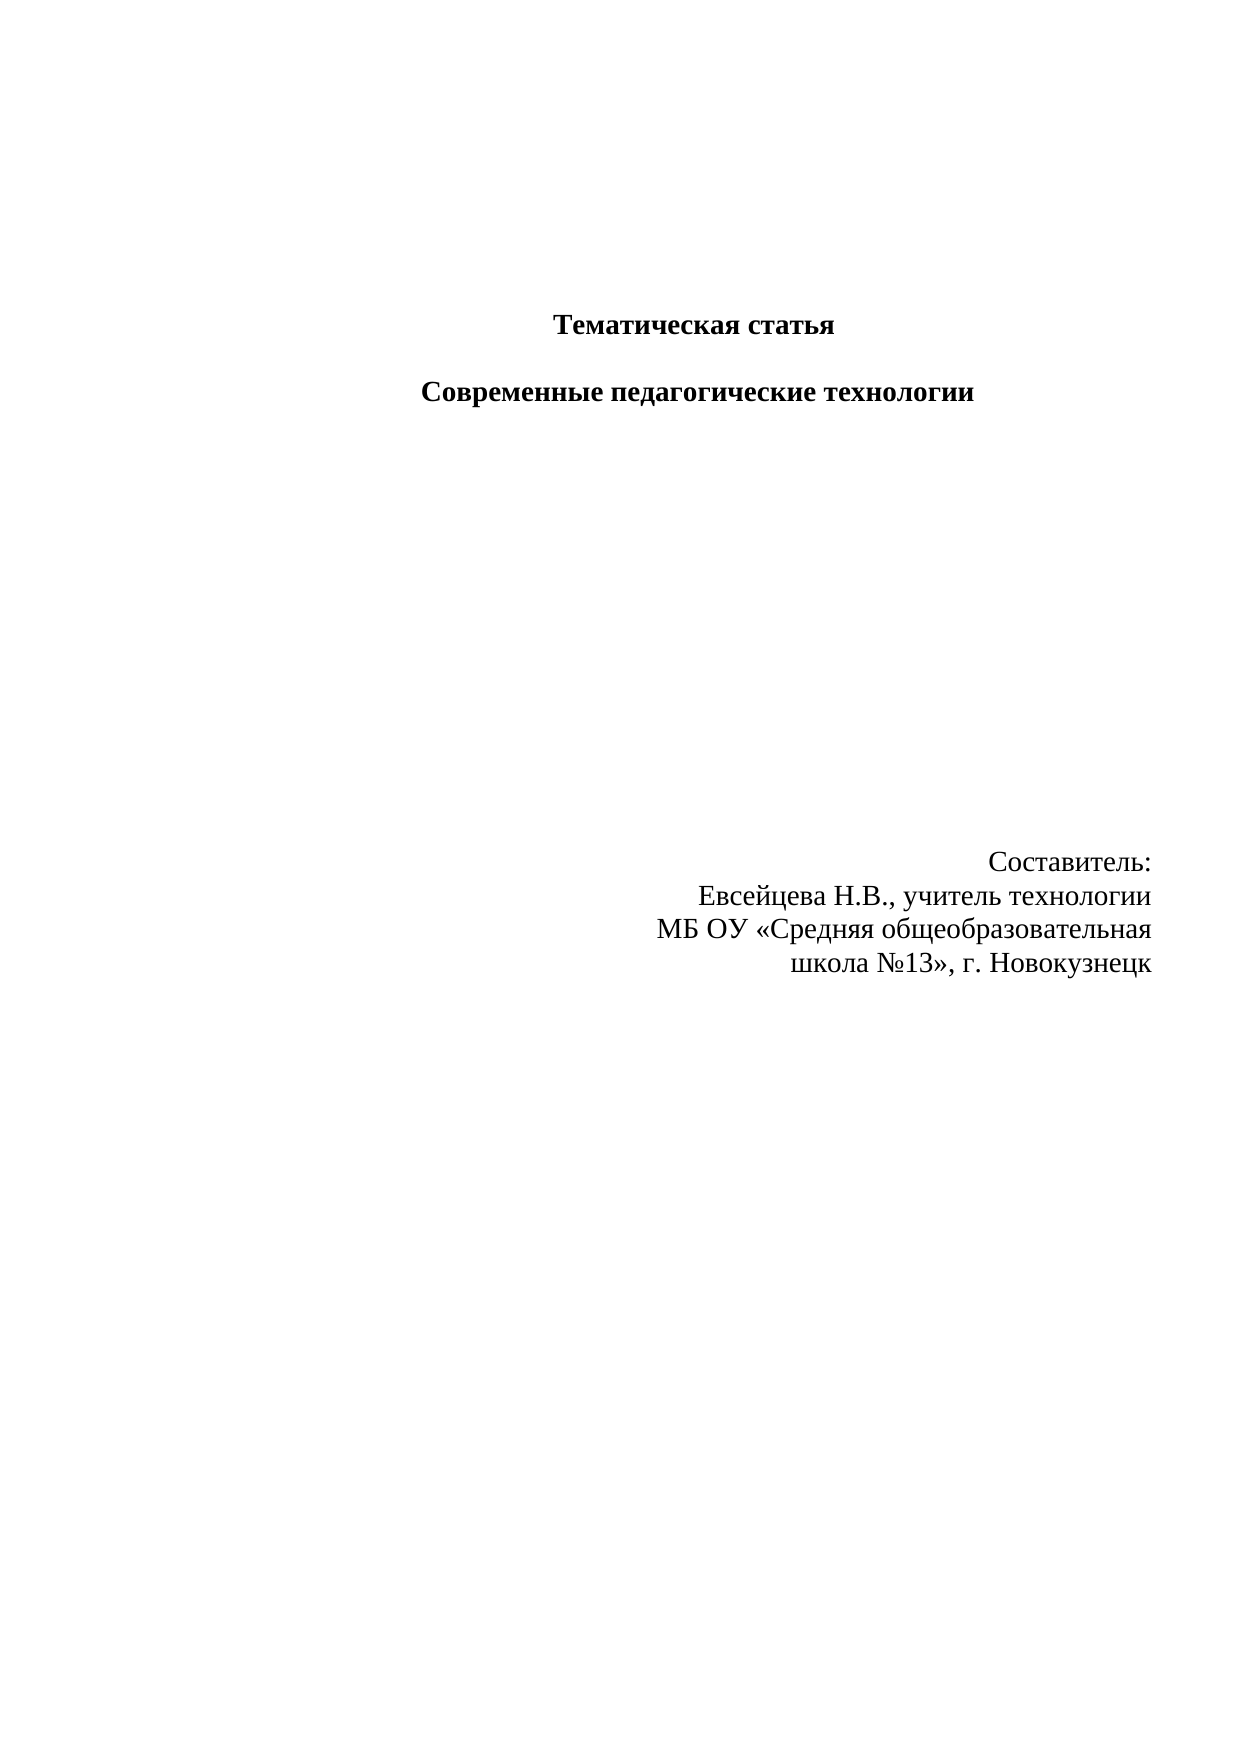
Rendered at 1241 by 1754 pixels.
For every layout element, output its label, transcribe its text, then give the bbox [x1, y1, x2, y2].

text школа №13», г. Новокузнецк [177, 945, 1152, 978]
text Составитель: [177, 844, 1152, 878]
text Современные педагогические технологии [177, 374, 1152, 408]
text Тематическая статья [177, 307, 1152, 341]
text Евсейцева Н.В., учитель технологии [177, 878, 1152, 911]
text МБ ОУ «Средняя общеобразовательная [177, 911, 1152, 945]
